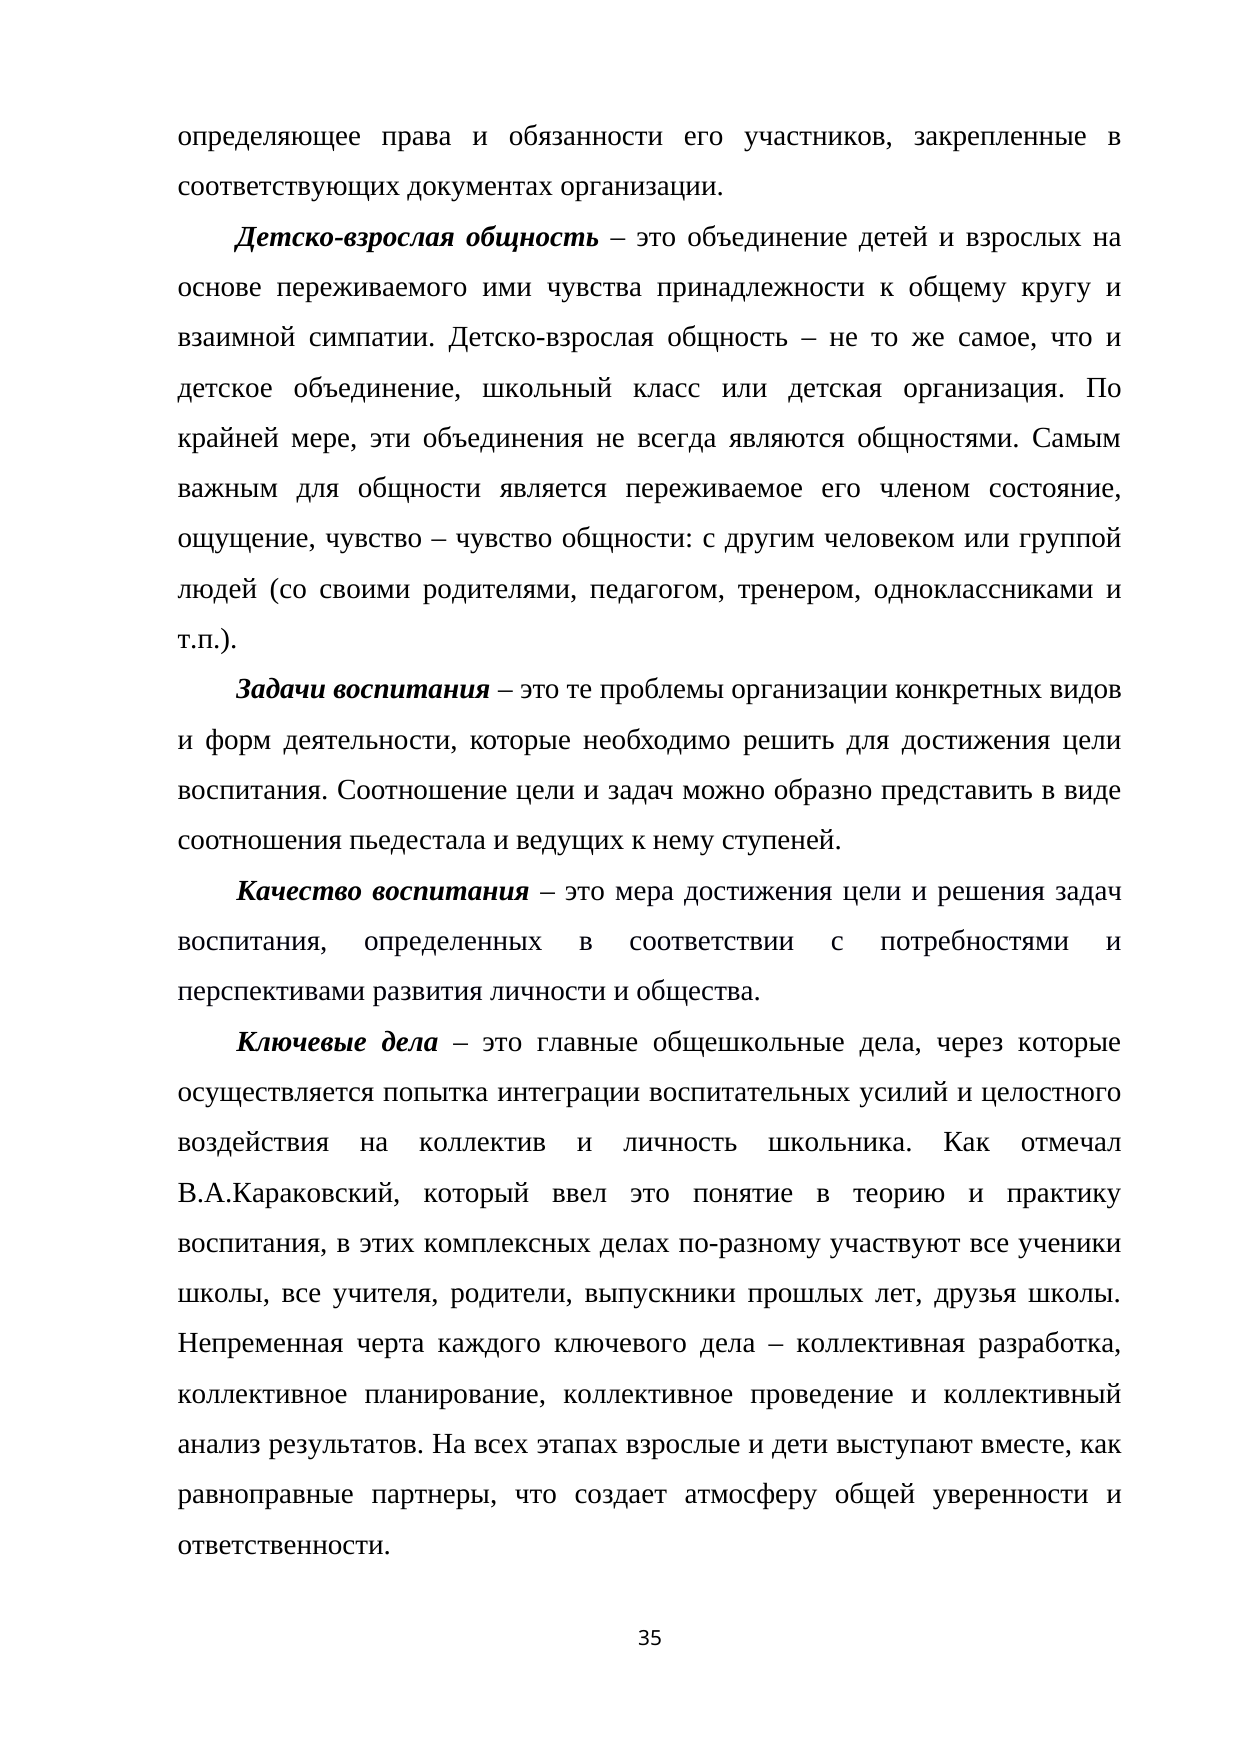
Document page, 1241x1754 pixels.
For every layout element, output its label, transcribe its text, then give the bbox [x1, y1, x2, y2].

text Ключевые дела – это главные общешкольные дела, через которые осуществляется попытка интеграции воспитательных усилий и целостного воздействия на коллектив и личность школьника. Как отмечал В.А.Караковский, который ввел это понятие в теорию и практику воспитания, в этих комплексных делах по-разному участвуют все ученики школы, все учителя, родители, выпускники прошлых лет, друзья школы. Непременная черта каждого ключевого дела – коллективная разработка, коллективное планирование, коллективное проведение и коллективный анализ результатов. На всех этапах взрослые и дети выступают вместе, как равноправные партнеры, что создает атмосферу общей уверенности и ответственности. [177, 1024, 1122, 1560]
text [177, 118, 1122, 202]
text Качество воспитания – это мера достижения цели и решения задач воспитания, определенных в соответствии с потребностями и перспективами развития личности и общества. [177, 873, 1122, 1007]
text Детско-взрослая общность – это объединение детей и взрослых на основе переживаемого ими чувства принадлежности к общему кругу и взаимной симпатии. Детско-взрослая общность – не то же самое, что и детское объединение, школьный класс или детская организация. По крайней мере, эти объединения не всегда являются общностями. Самым важным для общности является переживаемое его членом состояние, ощущение, чувство – чувство общности: с другим человеком или группой людей (со своими родителями, педагогом, тренером, одноклассниками и т.п.). [177, 219, 1122, 655]
list Задачи воспитания – это те проблемы организации конкретных видов и форм деятельности, которые необходимо решить для достижения цели воспитания. Соотношение цели и задач можно образно представить в виде соотношения пьедестала и ведущих к нему ступеней. [177, 672, 1122, 856]
